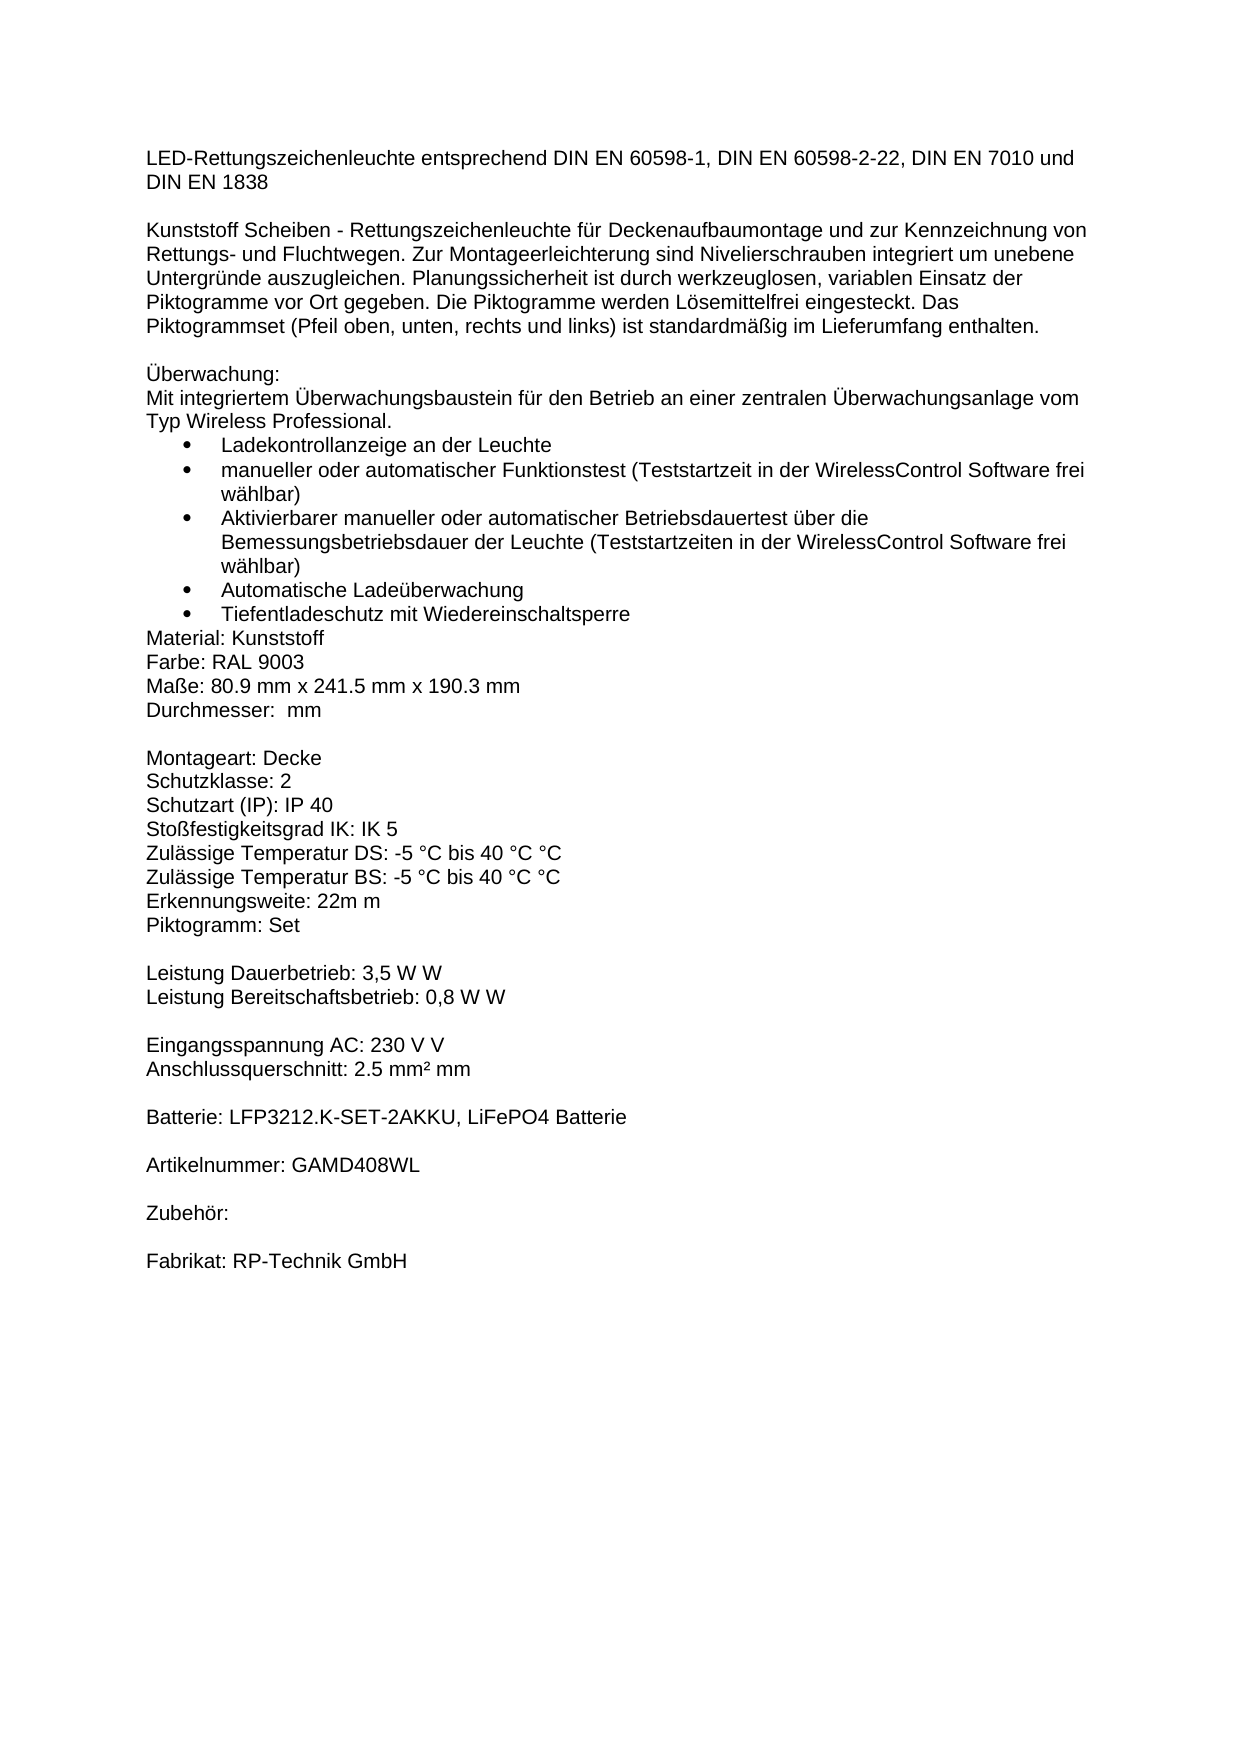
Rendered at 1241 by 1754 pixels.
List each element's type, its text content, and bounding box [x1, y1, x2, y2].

list manueller oder automatischer Funktionstest (Teststartzeit in der WirelessControl Software frei wählbar) [183, 457, 1094, 505]
text Piktogramm: Set [146, 913, 1094, 937]
text Anschlussquerschnitt: 2.5 mm² mm [146, 1057, 1094, 1081]
text Artikelnummer: GAMD408WL [146, 1153, 1094, 1177]
list Automatische Ladeüberwachung [183, 577, 1094, 601]
text Fabrikat: RP-Technik GmbH [146, 1248, 1094, 1272]
list Tiefentladeschutz mit Wiedereinschaltsperre [183, 601, 1094, 626]
text Zulässige Temperatur DS: -5 °C bis 40 °C °C [146, 841, 1094, 865]
text Eingangsspannung AC: 230 V V [146, 1033, 1094, 1057]
text Stoßfestigkeitsgrad IK: IK 5 [146, 817, 1094, 841]
text Schutzklasse: 2 [146, 769, 1094, 793]
text Überwachung: [146, 361, 1094, 385]
text Leistung Bereitschaftsbetrieb: 0,8 W W [146, 985, 1094, 1009]
text Schutzart (IP): IP 40 [146, 793, 1094, 817]
list Ladekontrollanzeige an der Leuchte [183, 433, 1094, 457]
text Zubehör: [146, 1201, 1094, 1224]
text Maße: 80.9 mm x 241.5 mm x 190.3 mm [146, 673, 1094, 697]
text Leistung Dauerbetrieb: 3,5 W W [146, 961, 1094, 985]
text Montageart: Decke [146, 745, 1094, 769]
text Erkennungsweite: 22m m [146, 889, 1094, 913]
text Durchmesser: mm [146, 697, 1094, 721]
text Material: Kunststoff [146, 626, 1094, 649]
list Aktivierbarer manueller oder automatischer Betriebsdauertest über die Bemessungsbetriebsdauer der Leuchte (Teststartzeiten in der WirelessControl Software frei wählbar) [183, 505, 1094, 577]
text Farbe: RAL 9003 [146, 649, 1094, 673]
text Zulässige Temperatur BS: -5 °C bis 40 °C °C [146, 865, 1094, 889]
text Mit integriertem Überwachungsbaustein für den Betrieb an einer zentralen Überwachungsanlage vom Typ Wireless Professional. [146, 385, 1094, 433]
text Batterie: LFP3212.K-SET-2AKKU, LiFePO4 Batterie [146, 1105, 1094, 1129]
text LED-Rettungszeichenleuchte entsprechend DIN EN 60598-1, DIN EN 60598-2-22, DIN EN 7010 und DIN EN 1838Kunststoff Scheiben - Rettungszeichenleuchte für Deckenaufbaumontage und zur Kennzeichnung von Rettungs- und Fluchtwegen. Zur Montageerleichterung sind Nivelierschrauben integriert um unebene Untergründe auszugleichen. Planungssicherheit ist durch werkzeuglosen, variablen Einsatz der Piktogramme vor Ort gegeben. Die Piktogramme werden Lösemittelfrei eingesteckt. Das Piktogrammset (Pfeil oben, unten, rechts und links) ist standardmäßig im Lieferumfang enthalten. [146, 146, 1094, 337]
